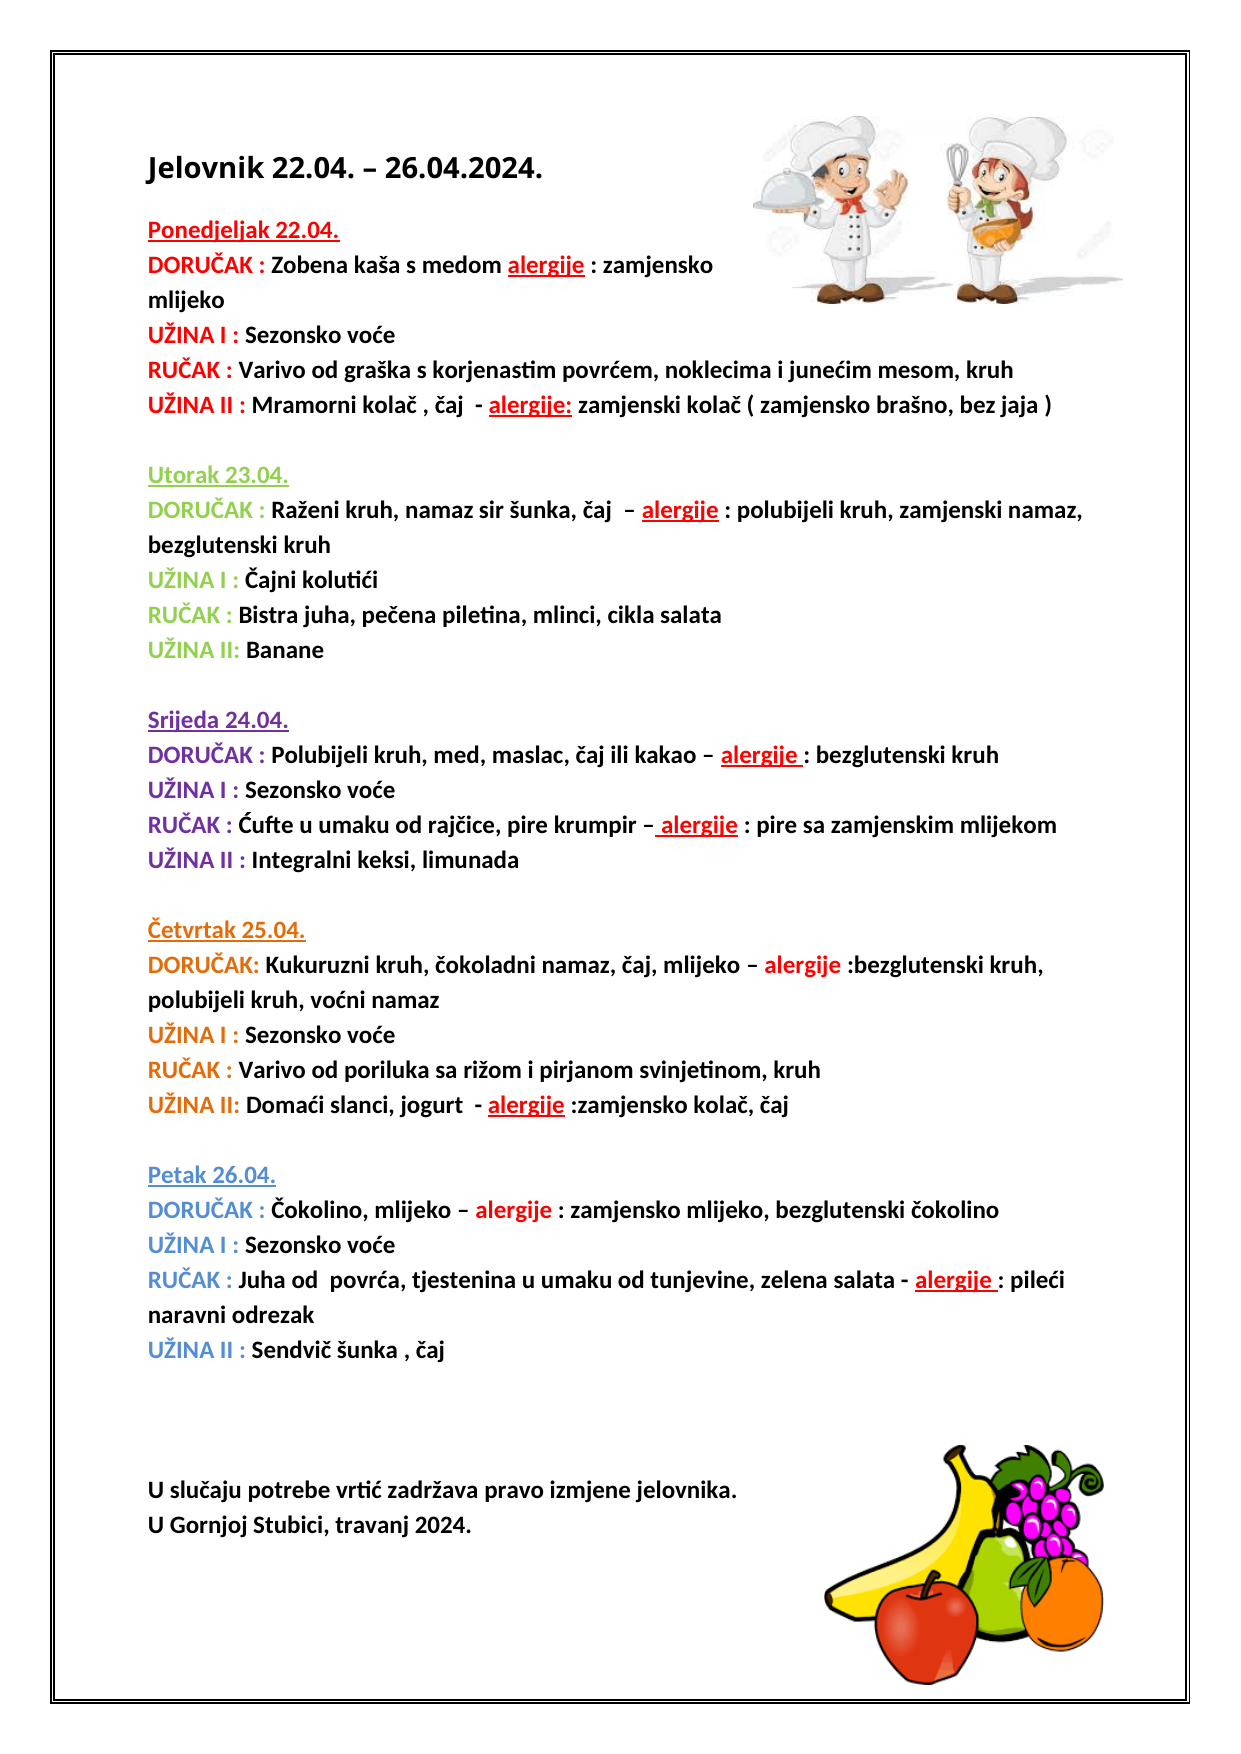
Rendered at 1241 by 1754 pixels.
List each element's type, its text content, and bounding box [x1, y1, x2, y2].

text DORUČAK : Polubijeli kruh, med, maslac, čaj ili kakao – alergije : bezglutenski kruh [148, 739, 1093, 769]
picture [753, 116, 1123, 304]
text DORUČAK: Kukuruzni kruh, čokoladni namaz, čaj, mlijeko – alergije :bezglutenski kruh, polubijeli kruh, voćni namaz [148, 949, 1093, 1014]
text UŽINA I : Sezonsko voće [148, 1019, 1093, 1049]
text UŽINA I : Sezonsko voće [148, 1229, 1093, 1259]
text UŽINA II : Integralni keksi, limunada [148, 844, 1093, 874]
text UŽINA II: Domaći slanci, jogurt - alergije :zamjensko kolač, čaj [148, 1089, 1093, 1119]
text UŽINA II: Banane [148, 634, 1093, 664]
text RUČAK : Varivo od poriluka sa rižom i pirjanom svinjetinom, kruh [148, 1054, 1093, 1084]
text UŽINA II : Mramorni kolač , čaj - alergije: zamjenski kolač ( zamjensko brašno, bez jaja ) [148, 389, 1093, 419]
text U slučaju potrebe vrtić zadržava pravo izmjene jelovnika. [148, 1474, 824, 1504]
text DORUČAK : Zobena kaša s medom alergije : zamjensko mlijeko [148, 249, 1093, 314]
text Ponedjeljak 22.04. [148, 214, 753, 244]
text RUČAK : Varivo od graška s korjenastim povrćem, noklecima i junećim mesom, kruh [148, 354, 1093, 384]
text UŽINA II : Sendvič šunka , čaj [148, 1334, 1093, 1364]
text RUČAK : Juha od povrća, tjestenina u umaku od tunjevine, zelena salata - alergije : pileći naravni odrezak [148, 1264, 1093, 1329]
text UŽINA I : Sezonsko voće [148, 774, 1093, 804]
text Jelovnik 22.04. – 26.04.2024. [148, 148, 753, 187]
text Četvrtak 25.04. [148, 914, 1093, 944]
text DORUČAK : Raženi kruh, namaz sir šunka, čaj – alergije : polubijeli kruh, zamjenski namaz, bezglutenski kruh [148, 494, 1093, 559]
text Utorak 23.04. [148, 459, 1093, 489]
text UŽINA I : Sezonsko voće [148, 319, 1093, 349]
text DORUČAK : Čokolino, mlijeko – alergije : zamjensko mlijeko, bezglutenski čokolino [148, 1194, 1093, 1224]
text Srijeda 24.04. [148, 704, 1093, 734]
text Petak 26.04. [148, 1159, 1093, 1189]
text RUČAK : Ćufte u umaku od rajčice, pire krumpir – alergije : pire sa zamjenskim mlijekom [148, 809, 1093, 839]
text UŽINA I : Čajni kolutići [148, 564, 1093, 594]
text U Gornjoj Stubici, travanj 2024. [148, 1509, 824, 1539]
text RUČAK : Bistra juha, pečena piletina, mlinci, cikla salata [148, 599, 1093, 629]
picture [824, 1445, 1104, 1685]
